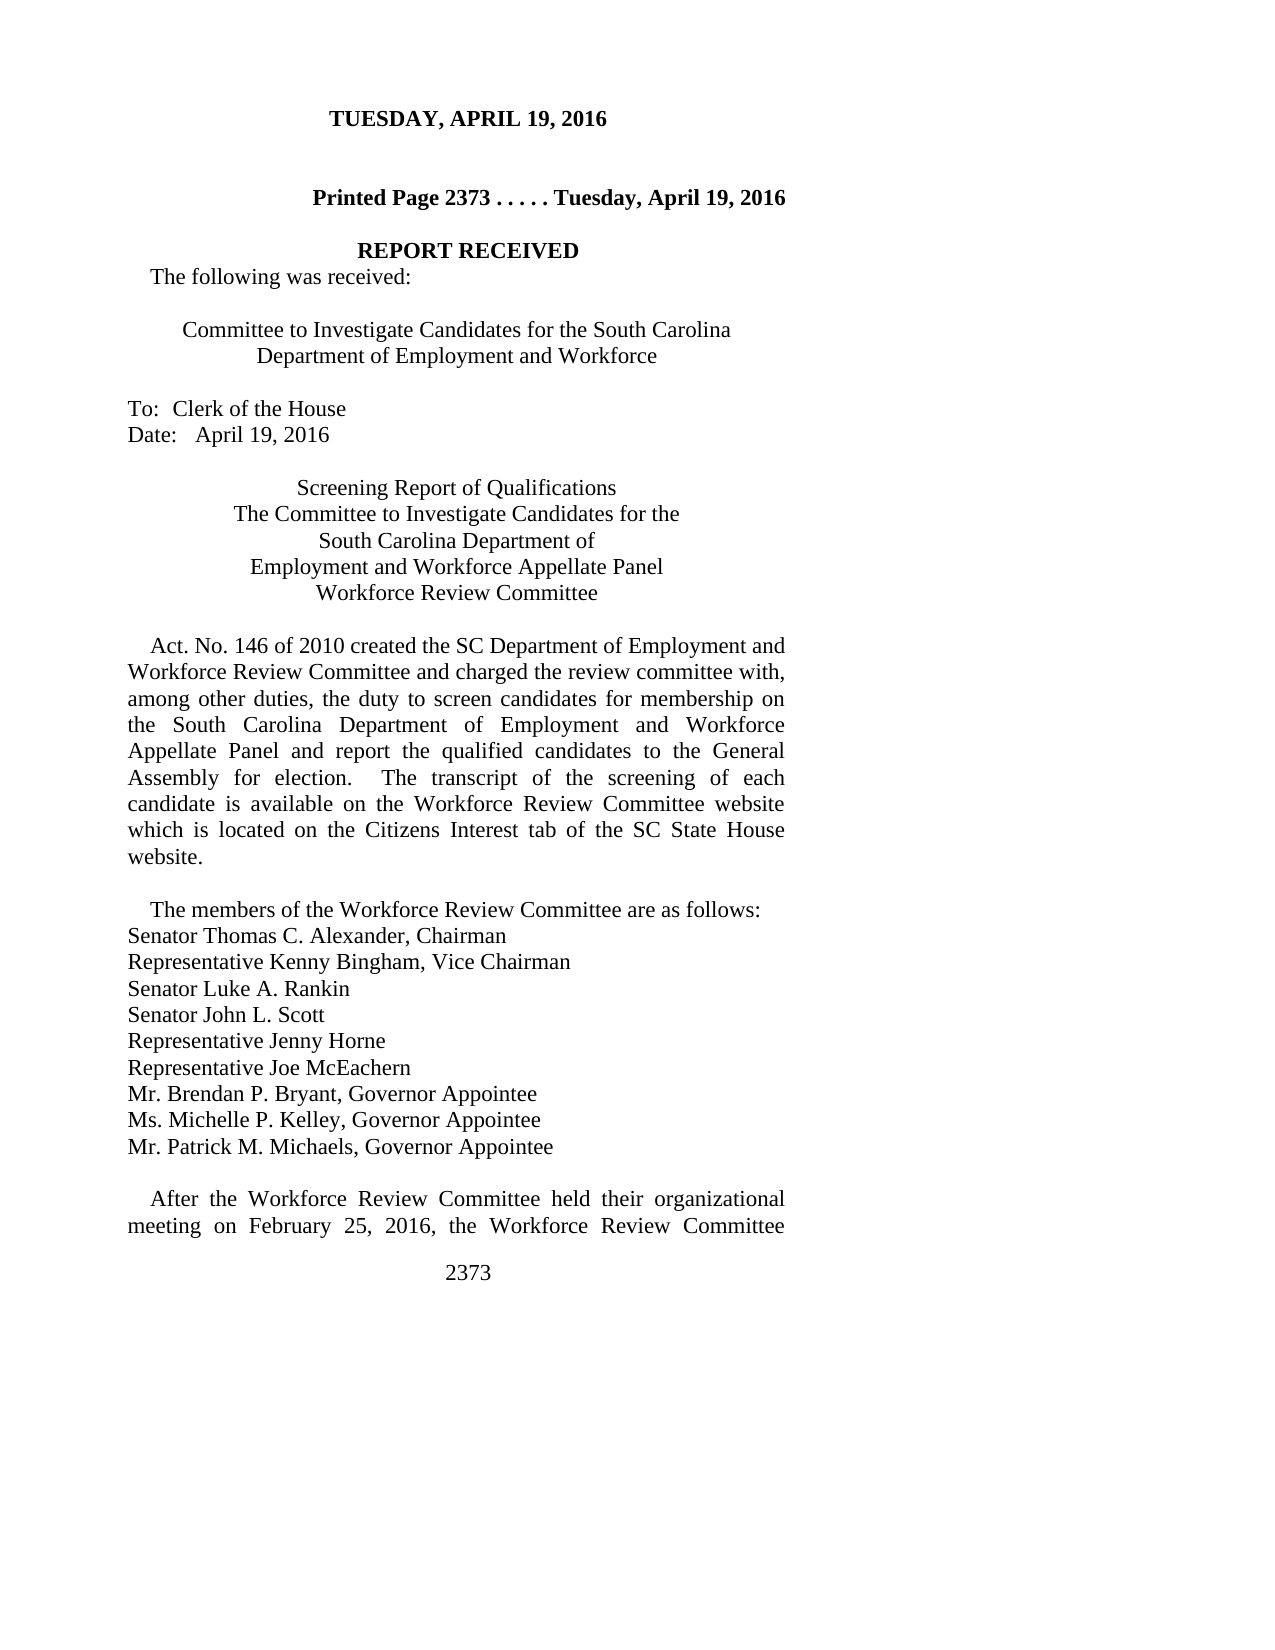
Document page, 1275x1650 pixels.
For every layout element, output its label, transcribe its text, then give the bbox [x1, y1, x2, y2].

text The following was received: [127, 263, 786, 289]
text Employment and Workforce Appellate Panel [127, 553, 786, 579]
text Committee to Investigate Candidates for the South Carolina Department of Employment and Workforce [127, 316, 786, 368]
text Senator Luke A. Rankin [127, 975, 786, 1001]
text Representative Joe McEachern [127, 1054, 786, 1080]
text REPORT RECEIVED [127, 237, 786, 263]
text South Carolina Department of [127, 527, 786, 553]
text Printed Page 2373 . . . . . Tuesday, April 19, 2016 [127, 184, 786, 210]
text Act. No. 146 of 2010 created the SC Department of Employment and Workforce Review Committee and charged the review committee with, among other duties, the duty to screen candidates for membership on the South Carolina Department of Employment and Workforce Appellate Panel and report the qualified candidates to the General Assembly for election. The transcript of the screening of each candidate is available on the Workforce Review Committee website which is located on the Citizens Interest tab of the SC State House website. [127, 632, 786, 869]
text Date: April 19, 2016 [127, 421, 786, 448]
text The members of the Workforce Review Committee are as follows: [127, 896, 786, 922]
text Senator John L. Scott [127, 1001, 786, 1027]
text The Committee to Investigate Candidates for the [127, 500, 786, 527]
text Screening Report of Qualifications [127, 474, 786, 500]
text Representative Kenny Bingham, Vice Chairman [127, 948, 786, 975]
text Senator Thomas C. Alexander, Chairman [127, 922, 786, 948]
text Representative Jenny Horne [127, 1027, 786, 1054]
text Workforce Review Committee [127, 579, 786, 606]
text To: Clerk of the House [127, 395, 786, 421]
text Mr. Brendan P. Bryant, Governor Appointee [127, 1080, 786, 1106]
text Ms. Michelle P. Kelley, Governor Appointee [127, 1106, 786, 1133]
text Mr. Patrick M. Michaels, Governor Appointee [127, 1133, 786, 1159]
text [127, 1186, 786, 1238]
